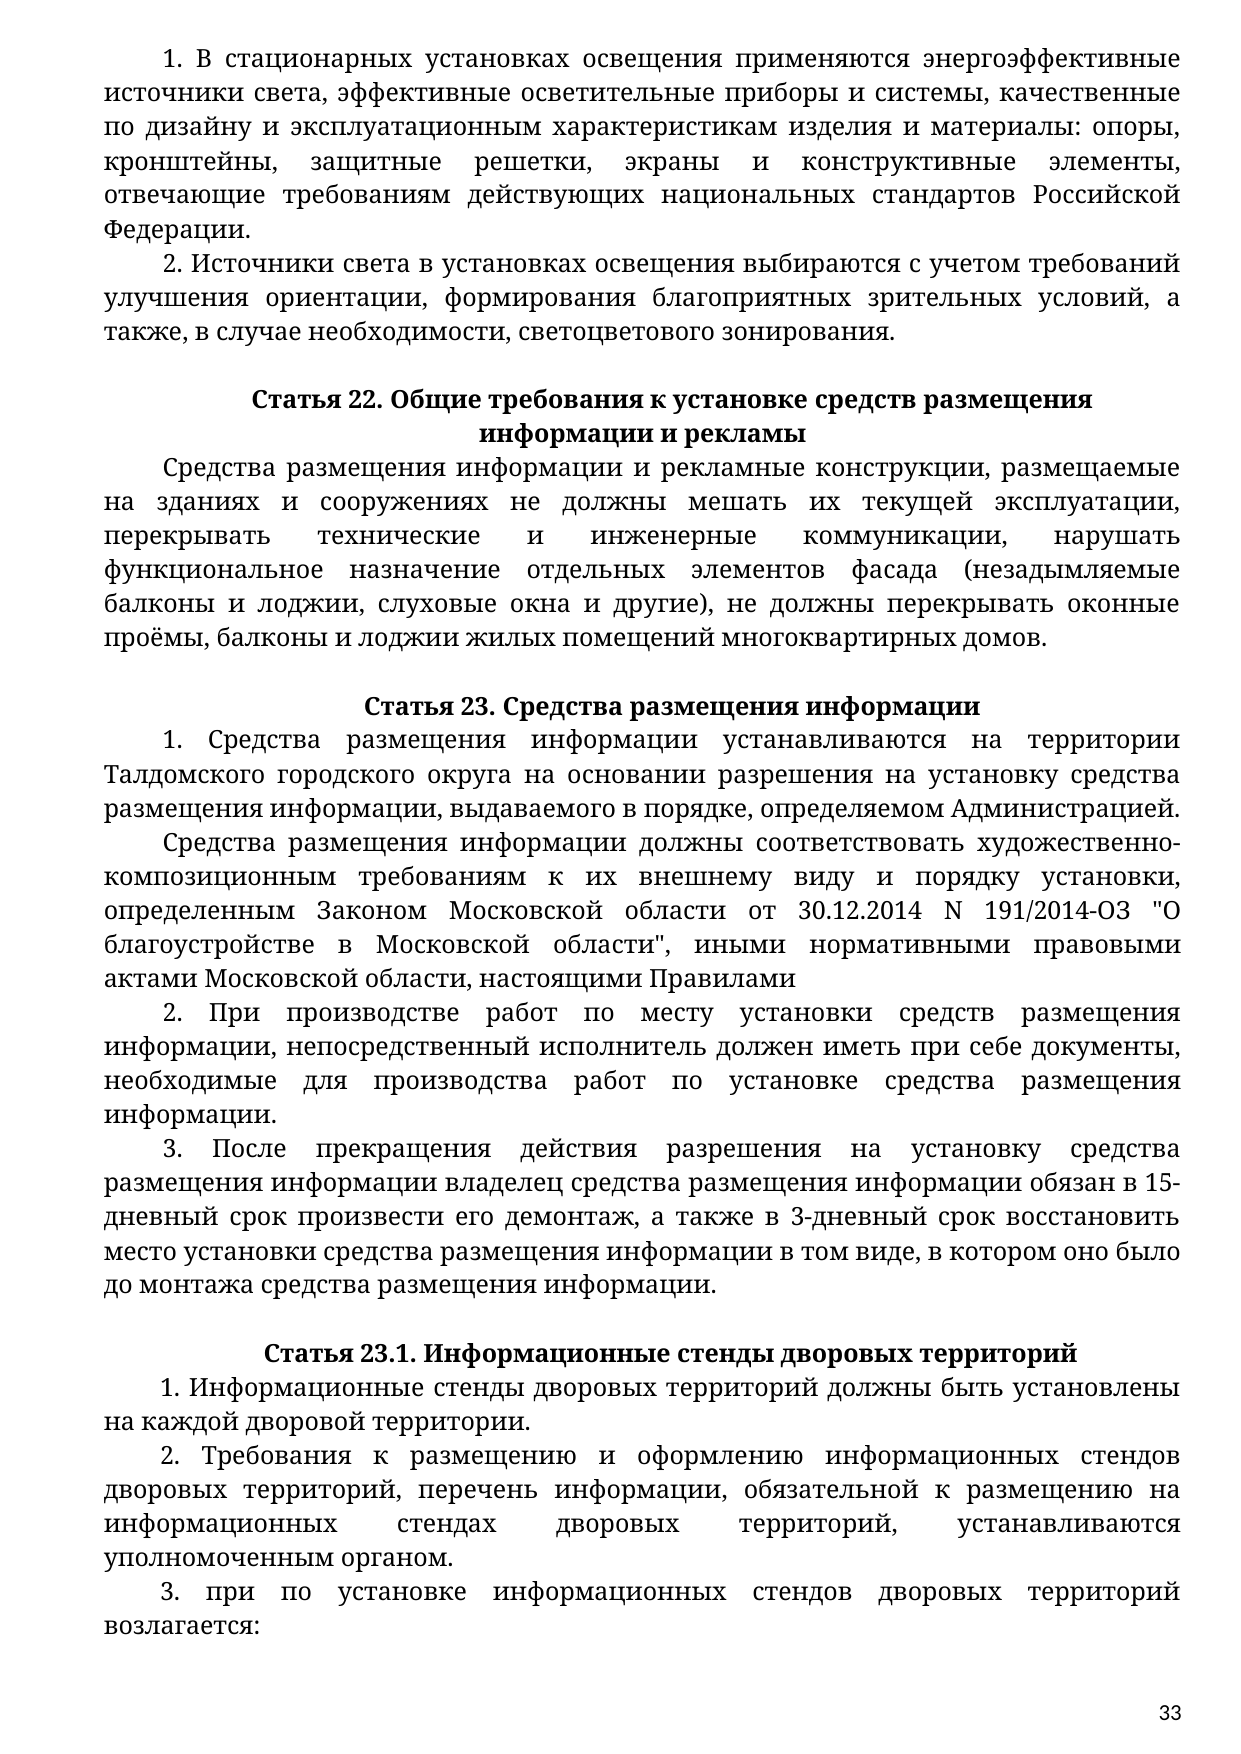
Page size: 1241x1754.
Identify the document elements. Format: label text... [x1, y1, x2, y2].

text 1. Средства размещения информации устанавливаются на территории Талдомского городского округа на основании разрешения на установку средства размещения информации, выдаваемого в порядке, определяемом Администрацией. [103, 722, 1181, 824]
text Средства размещения информации и рекламные конструкции, размещаемые на зданиях и сооружениях не должны мешать их текущей эксплуатации, перекрывать технические и инженерные коммуникации, нарушать функциональное назначение отдельных элементов фасада (незадымляемые балконы и лоджии, слуховые окна и другие), не должны перекрывать оконные проёмы, балконы и лоджии жилых помещений многоквартирных домов. [103, 450, 1181, 654]
text Статья 23.1. Информационные стенды дворовых территорий [103, 1335, 1181, 1369]
text Статья 23. Средства размещения информации [103, 688, 1181, 722]
text 2. При производстве работ по месту установки средств размещения информации, непосредственный исполнитель должен иметь при себе документы, необходимые для производства работ по установке средства размещения информации. [103, 995, 1181, 1131]
text 2. Требования к размещению и оформлению информационных стендов дворовых территорий, перечень информации, обязательной к размещению на информационных стендах дворовых территорий, устанавливаются уполномоченным органом. [103, 1437, 1181, 1574]
text 1. Информационные стенды дворовых территорий должны быть установлены на каждой дворовой территории. [103, 1369, 1181, 1437]
text 2. Источники света в установках освещения выбираются с учетом требований улучшения ориентации, формирования благоприятных зрительных условий, а также, в случае необходимости, светоцветового зонирования. [103, 245, 1181, 347]
text 3. при по установке информационных стендов дворовых территорий возлагается: [103, 1574, 1181, 1642]
text Средства размещения информации должны соответствовать художественно-композиционным требованиям к их внешнему виду и порядку установки, определенным Законом Московской области от 30.12.2014 N 191/2014-ОЗ "О благоустройстве в Московской области", иными нормативными правовыми актами Московской области, настоящими Правилами [103, 824, 1181, 995]
text Статья 22. Общие требования к установке средств размещения информации и рекламы [103, 382, 1181, 450]
text 3. После прекращения действия разрешения на установку средства размещения информации владелец средства размещения информации обязан в 15-дневный срок произвести его демонтаж, а также в 3-дневный срок восстановить место установки средства размещения информации в том виде, в котором оно было до монтажа средства размещения информации. [103, 1131, 1181, 1301]
text 1. В стационарных установках освещения применяются энергоэффективные источники света, эффективные осветительные приборы и системы, качественные по дизайну и эксплуатационным характеристикам изделия и материалы: опоры, кронштейны, защитные решетки, экраны и конструктивные элементы, отвечающие требованиям действующих национальных стандартов Российской Федерации. [103, 41, 1181, 245]
